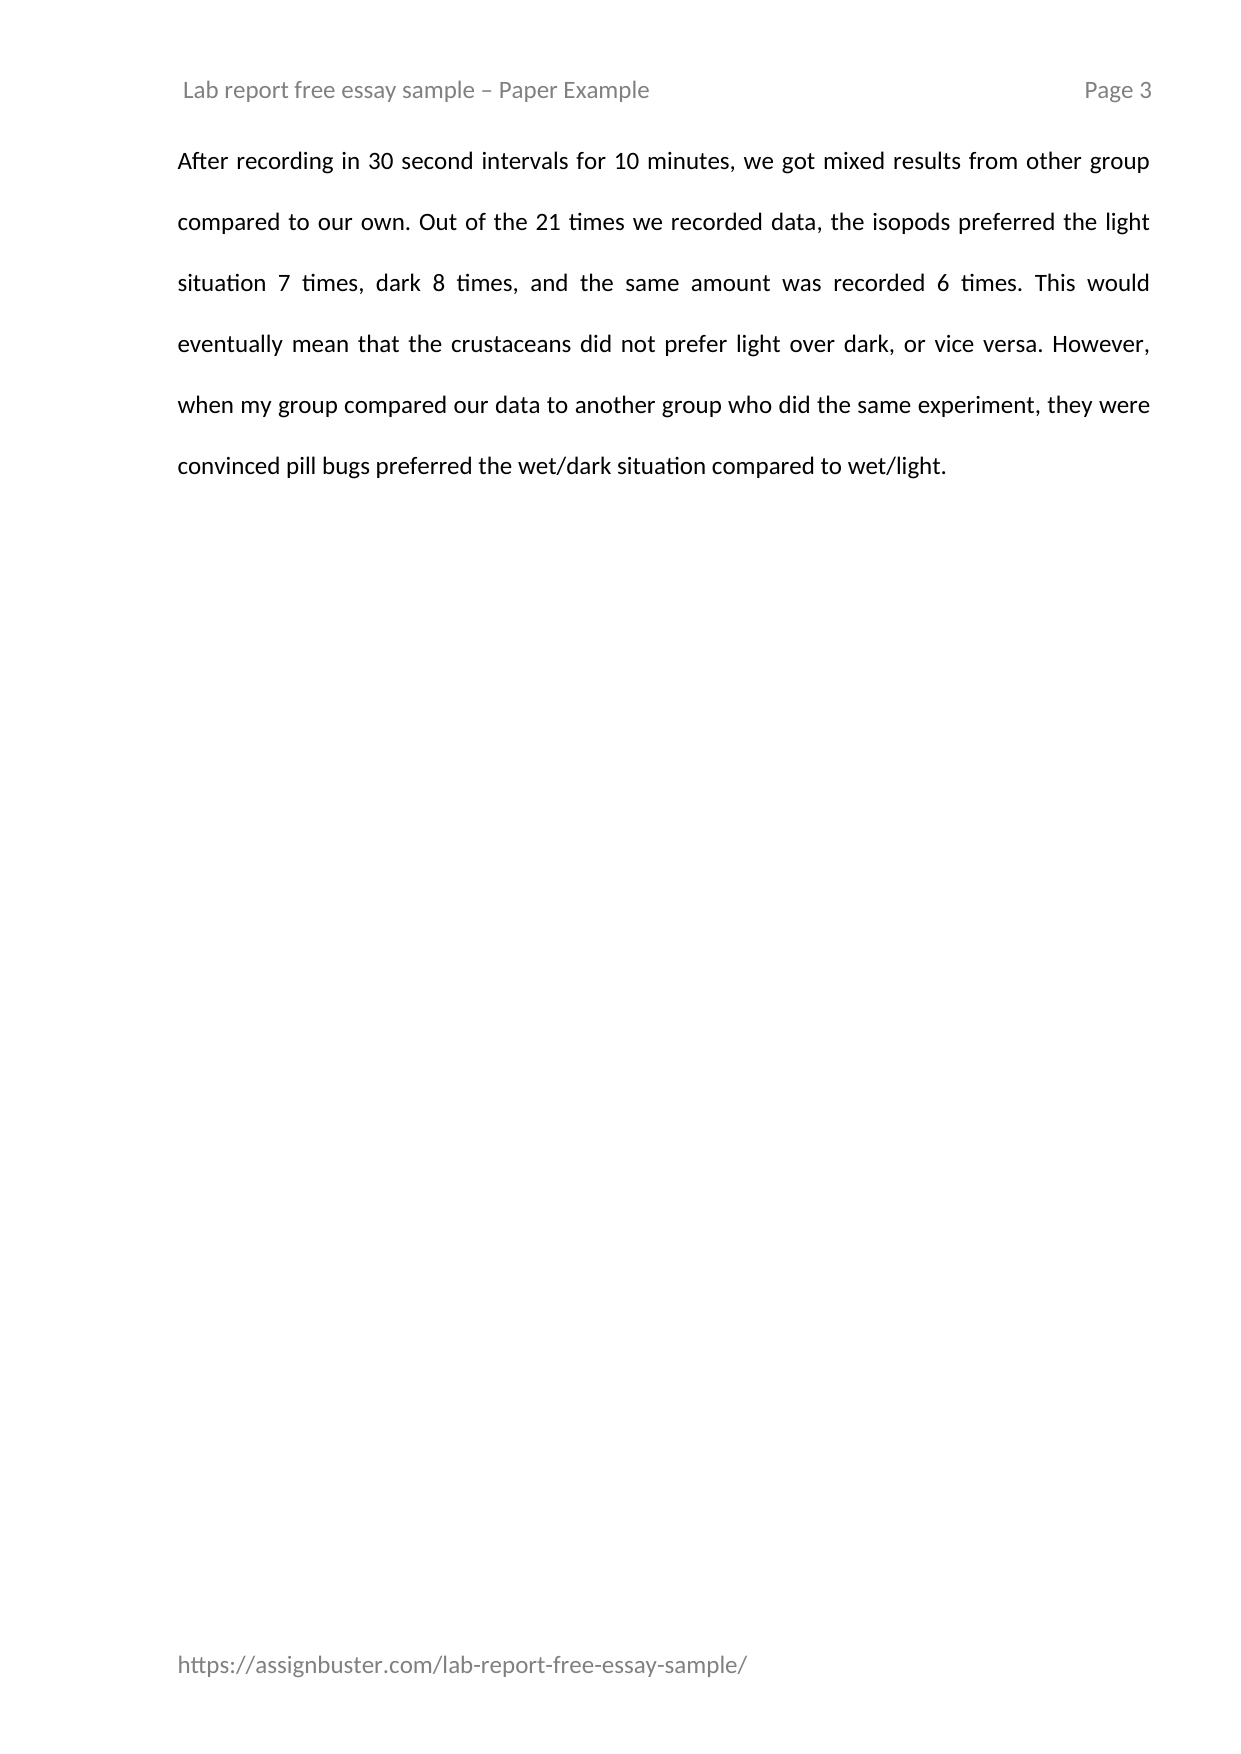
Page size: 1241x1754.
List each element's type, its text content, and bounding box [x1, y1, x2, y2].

text After recording in 30 second intervals for 10 minutes, we got mixed results from other group compared to our own. Out of the 21 times we recorded data, the isopods preferred the light situation 7 times, dark 8 times, and the same amount was recorded 6 times. This would eventually mean that the crustaceans did not prefer light over dark, or vice versa. However, when my group compared our data to another group who did the same experiment, they were convinced pill bugs preferred the wet/dark situation compared to wet/light. [177, 145, 1152, 481]
